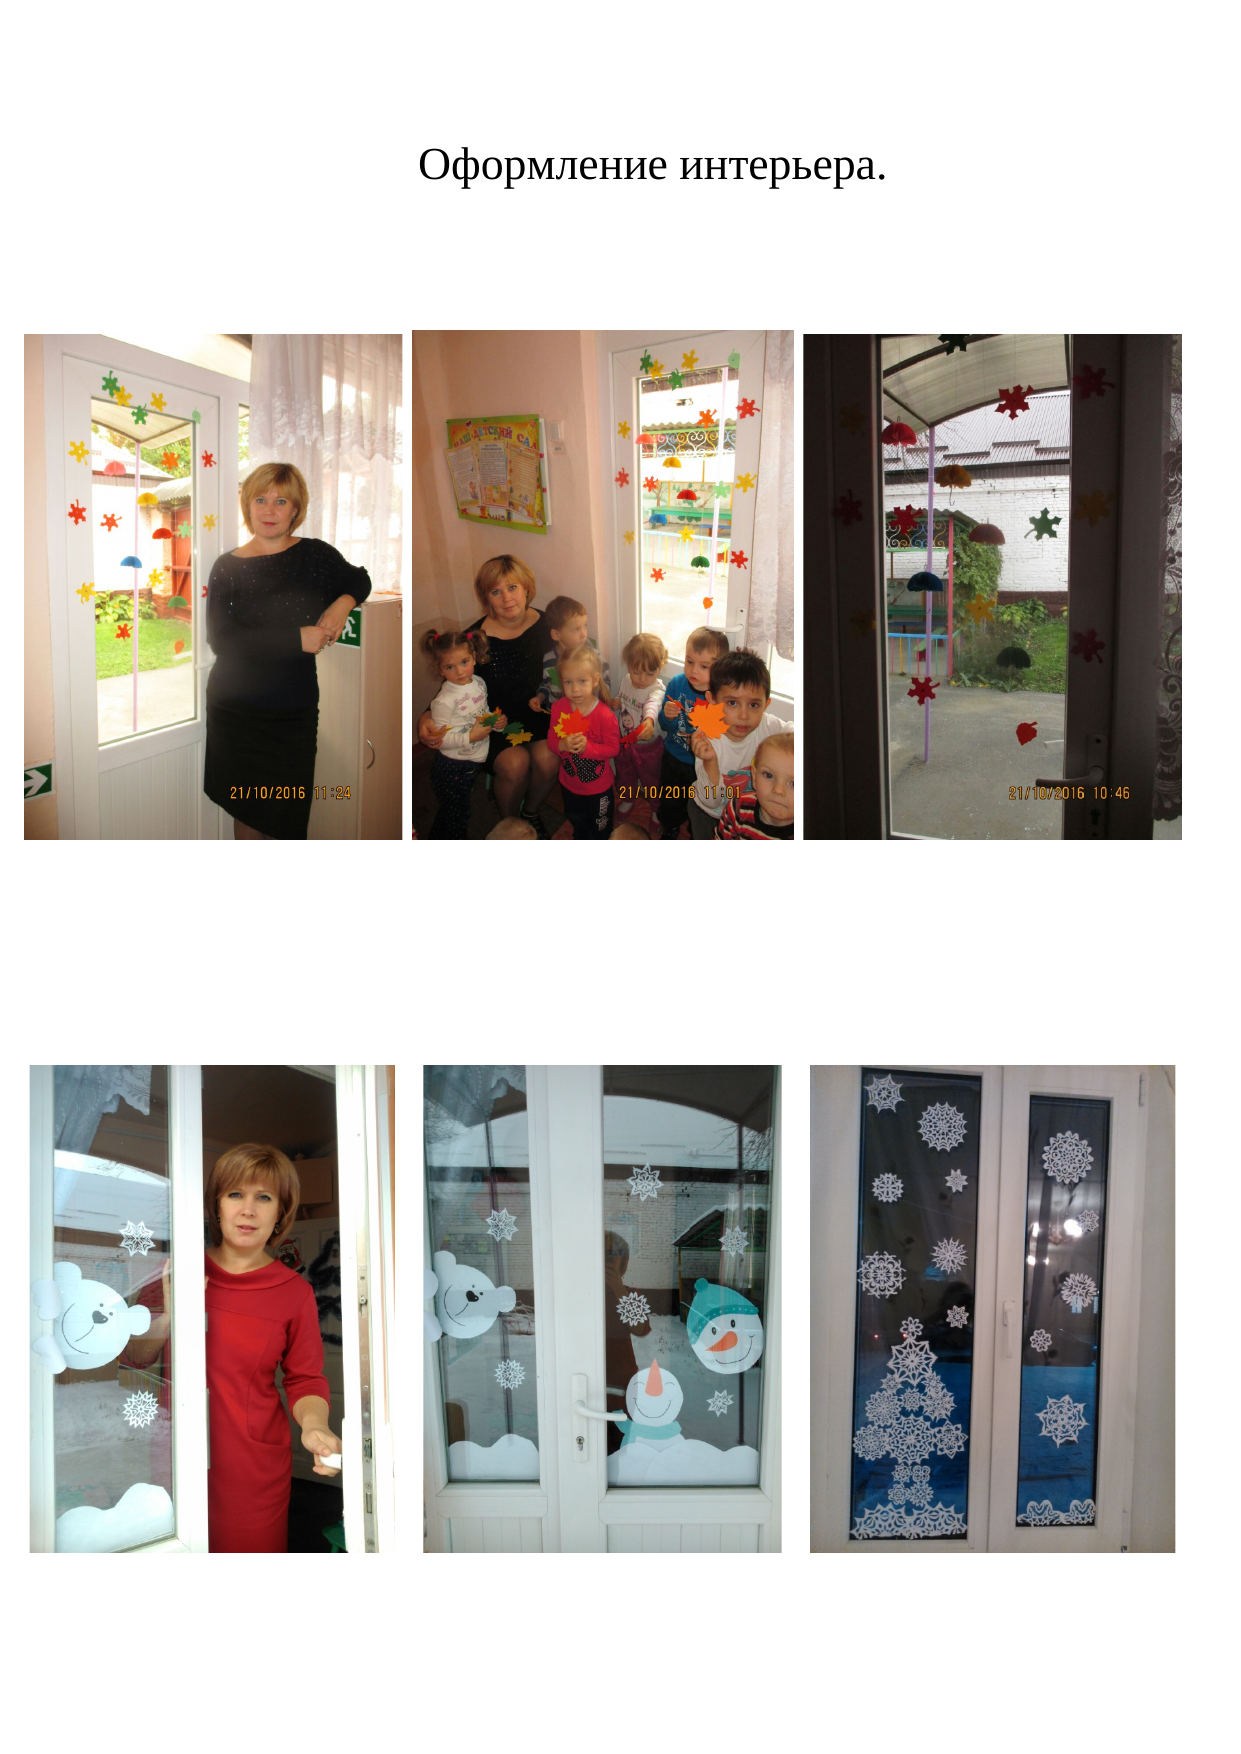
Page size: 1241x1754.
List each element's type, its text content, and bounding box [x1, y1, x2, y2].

picture [29, 1065, 395, 1553]
picture [810, 1065, 1176, 1553]
picture [24, 334, 403, 840]
picture [803, 334, 1182, 840]
picture [423, 1065, 782, 1553]
text Оформление интерьера. [177, 136, 1152, 189]
picture [412, 330, 794, 840]
